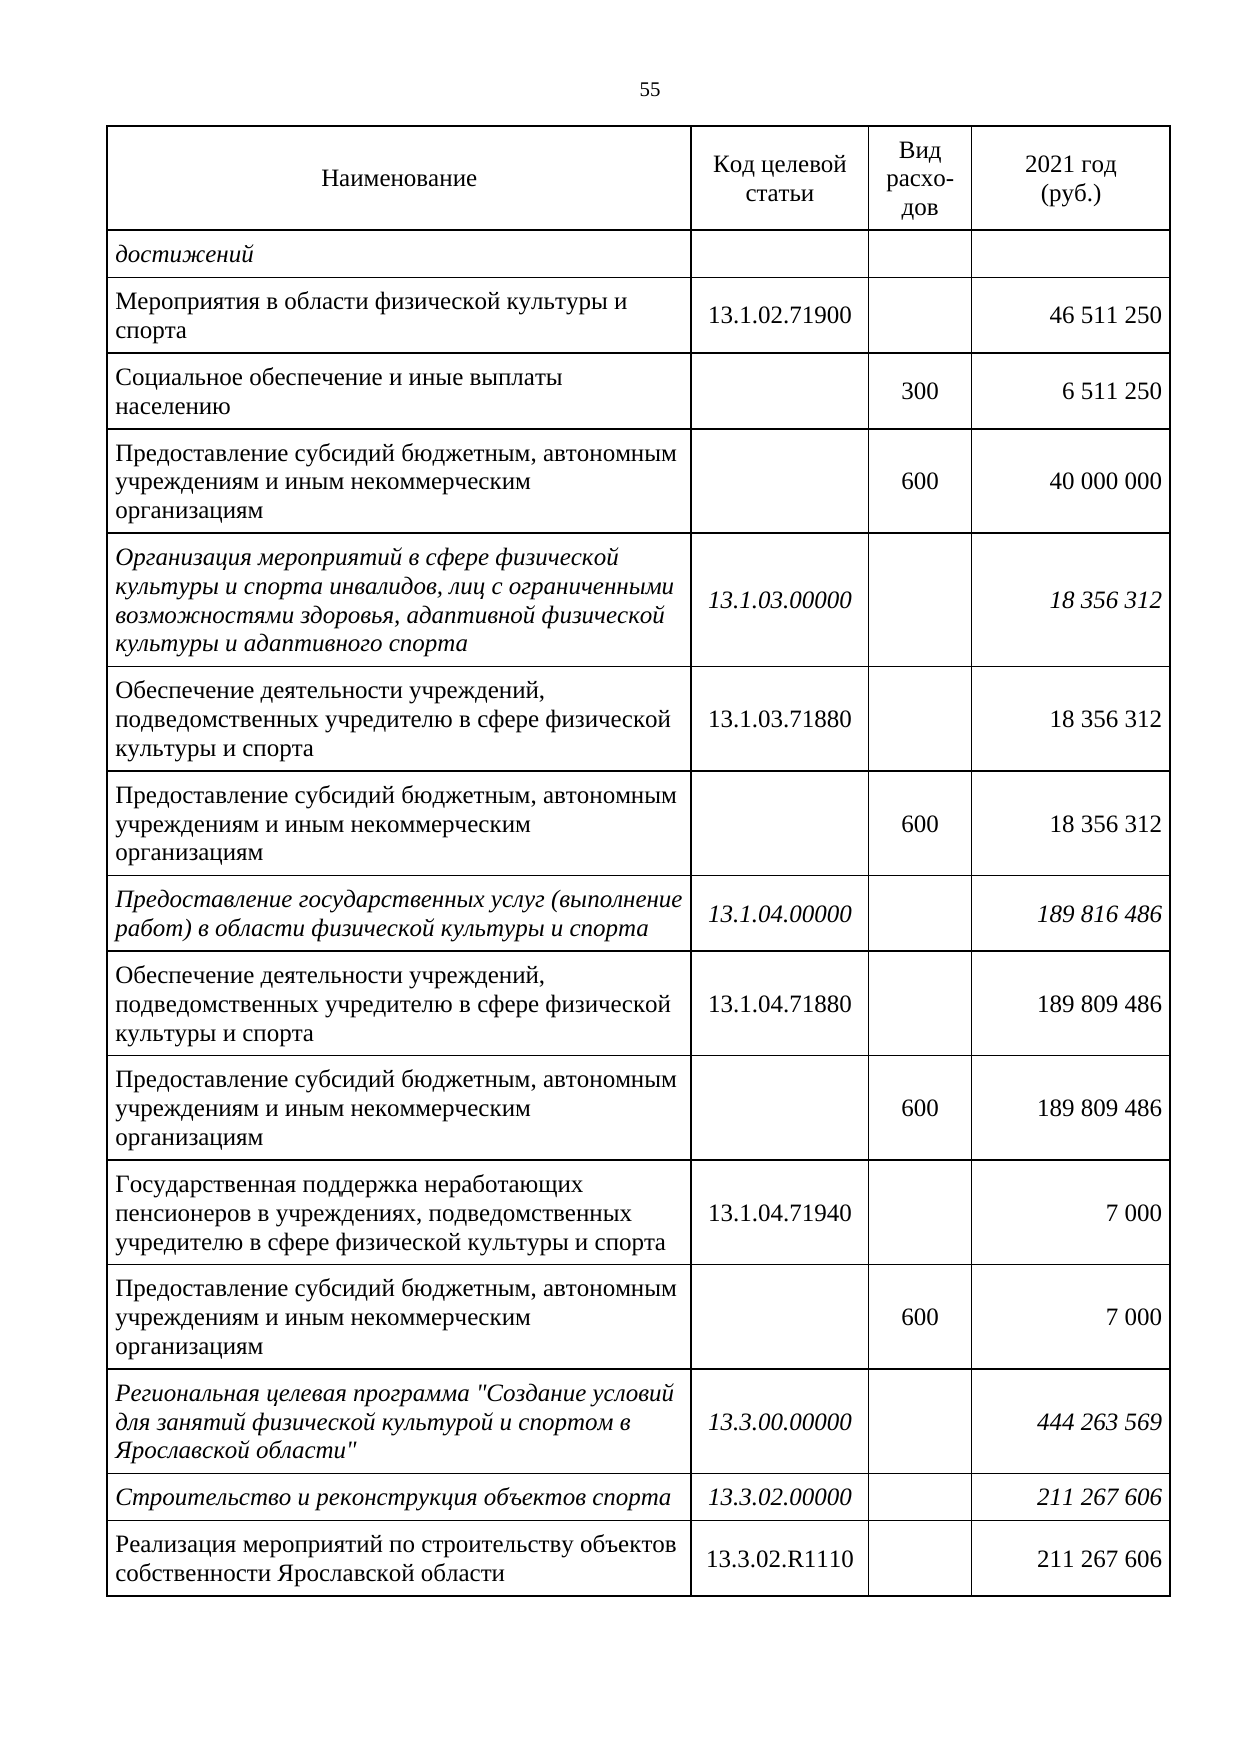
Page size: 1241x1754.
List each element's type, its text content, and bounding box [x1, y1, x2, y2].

table_header Код целевой статьи [692, 127, 868, 229]
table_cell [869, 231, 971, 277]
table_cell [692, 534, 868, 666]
table_header Наименование [108, 127, 690, 229]
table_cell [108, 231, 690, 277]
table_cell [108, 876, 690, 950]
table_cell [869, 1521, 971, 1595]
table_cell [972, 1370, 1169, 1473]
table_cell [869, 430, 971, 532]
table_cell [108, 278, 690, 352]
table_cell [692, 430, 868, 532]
table_header Вид расхо-дов [869, 127, 971, 229]
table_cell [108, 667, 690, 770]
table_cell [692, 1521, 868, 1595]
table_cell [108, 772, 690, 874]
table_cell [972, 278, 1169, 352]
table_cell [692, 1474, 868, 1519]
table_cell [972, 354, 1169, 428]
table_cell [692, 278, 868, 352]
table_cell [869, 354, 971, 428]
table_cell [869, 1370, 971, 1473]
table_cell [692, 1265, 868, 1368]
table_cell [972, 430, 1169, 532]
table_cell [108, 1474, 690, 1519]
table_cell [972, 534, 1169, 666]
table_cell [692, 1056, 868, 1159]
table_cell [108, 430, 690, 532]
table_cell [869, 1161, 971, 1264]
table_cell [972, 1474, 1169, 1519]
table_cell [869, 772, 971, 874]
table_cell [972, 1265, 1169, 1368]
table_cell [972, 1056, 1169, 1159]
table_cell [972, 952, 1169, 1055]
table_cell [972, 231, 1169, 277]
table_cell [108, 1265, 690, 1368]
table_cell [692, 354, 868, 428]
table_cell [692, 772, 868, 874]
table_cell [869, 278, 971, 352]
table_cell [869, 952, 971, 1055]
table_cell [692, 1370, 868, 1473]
table_header 2021 год (руб.) [972, 127, 1169, 229]
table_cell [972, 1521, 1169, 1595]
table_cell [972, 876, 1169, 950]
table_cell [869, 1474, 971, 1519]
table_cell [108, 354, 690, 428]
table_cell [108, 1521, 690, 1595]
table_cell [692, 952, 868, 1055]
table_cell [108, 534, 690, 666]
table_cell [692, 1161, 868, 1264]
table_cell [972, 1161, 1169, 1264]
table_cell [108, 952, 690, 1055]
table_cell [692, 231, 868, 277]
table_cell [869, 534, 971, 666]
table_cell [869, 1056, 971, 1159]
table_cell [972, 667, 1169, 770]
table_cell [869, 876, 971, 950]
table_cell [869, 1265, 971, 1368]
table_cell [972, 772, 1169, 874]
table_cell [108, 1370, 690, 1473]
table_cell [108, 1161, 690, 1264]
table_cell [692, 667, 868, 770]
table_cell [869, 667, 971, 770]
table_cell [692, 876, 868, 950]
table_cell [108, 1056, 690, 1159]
